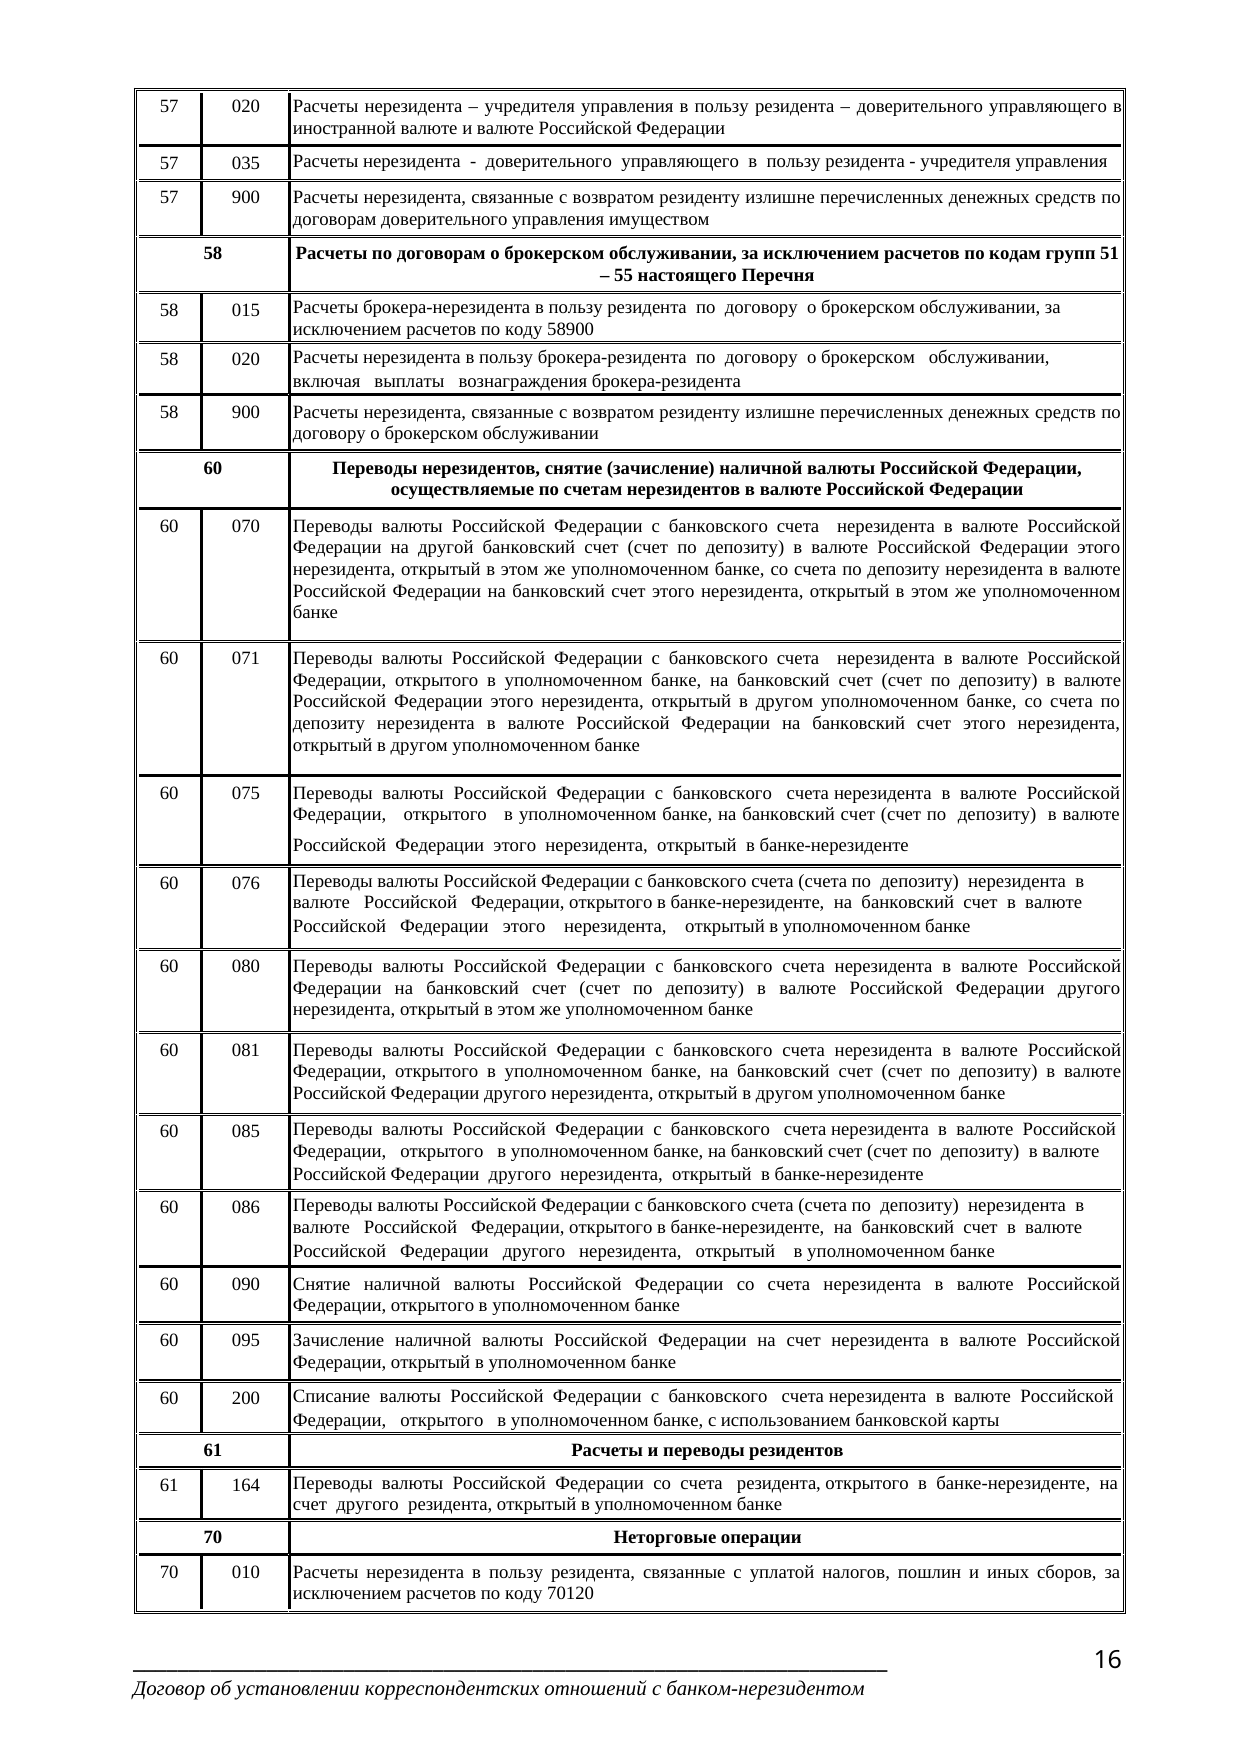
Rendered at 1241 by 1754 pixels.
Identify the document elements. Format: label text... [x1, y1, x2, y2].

table_cell Переводы валюты Российской Федерации с банковского счета нерезидента в валюте Российской Федерации, открытого в уполномоченном банке, на банковский счет (счет по депозиту) в валюте Российской Федерации другого нерезидента, открытый в банке-нерезиденте [291, 1113, 1123, 1189]
table_cell 164 [203, 1470, 288, 1518]
table_cell 60 [137, 948, 200, 1031]
table_cell Расчеты по договорам о брокерском обслуживании, за исключением расчетов по кодам групп 51 – 55 настоящего Перечня [291, 235, 1123, 291]
table_cell Расчеты и переводы резидентов [289, 1432, 1124, 1466]
table_cell 035 [203, 147, 288, 178]
table_cell 086 [203, 1192, 288, 1265]
table_cell Расчеты нерезидента в пользу брокера-резидента по договору о брокерском обслуживании, включая выплаты вознаграждения брокера-резидента [289, 341, 1124, 393]
table_cell 60 [137, 640, 200, 774]
table_cell 61 [137, 1466, 200, 1518]
table_cell 200 [203, 1383, 288, 1432]
table_cell 075 [203, 777, 288, 864]
table_cell Расчеты нерезидента в пользу резидента, связанные с уплатой налогов, пошлин и иных сборов, за исключением расчетов по коду 70120 [289, 1553, 1124, 1611]
table_cell Переводы валюты Российской Федерации со счета резидента, открытого в банке-нерезиденте, на счет другого резидента, открытый в уполномоченном банке [291, 1466, 1123, 1518]
table_cell 60 [137, 1113, 200, 1189]
table_cell Переводы нерезидентов, снятие (зачисление) наличной валюты Российской Федерации, осуществляемые по счетам нерезидентов в валюте Российской Федерации [291, 449, 1123, 507]
table_cell 095 [203, 1325, 288, 1379]
table_cell 70 [135, 1553, 201, 1611]
table_cell 60 [135, 1031, 201, 1112]
table_cell 60 [137, 1379, 200, 1432]
table_cell 010 [201, 1556, 289, 1611]
table_cell 60 [135, 1189, 201, 1265]
table_cell 58 [135, 291, 201, 341]
table_cell Расчеты нерезидента - доверительного управляющего в пользу резидента - учредителя управления [291, 144, 1123, 178]
table_cell 60 [137, 507, 200, 639]
table_cell 015 [203, 294, 288, 341]
table_cell 081 [203, 1034, 288, 1112]
table_cell 61 [135, 1432, 289, 1466]
table_cell 70 [137, 1518, 288, 1553]
table_cell 58 [137, 235, 288, 291]
table_cell 090 [203, 1268, 288, 1321]
table_cell 020 [201, 89, 289, 144]
table_cell Переводы валюты Российской Федерации с банковского счета нерезидента в валюте Российской Федерации, открытого в уполномоченном банке, на банковский счет (счет по депозиту) в валюте Российской Федерации другого нерезидента, открытый в другом уполномоченном банке [289, 1031, 1124, 1112]
table_cell 60 [137, 1321, 200, 1379]
table_cell 60 [137, 774, 200, 864]
table_cell 57 [137, 179, 200, 234]
table_cell Неторговые операции [291, 1518, 1123, 1553]
table_cell 60 [137, 1265, 200, 1321]
table_cell 57 [137, 91, 201, 144]
table_cell Переводы валюты Российской Федерации с банковского счета (счета по депозиту) нерезидента в валюте Российской Федерации, открытого в банке-нерезиденте, на банковский счет в валюте Российской Федерации этого нерезидента, открытый в уполномоченном банке [291, 864, 1123, 947]
table_cell Расчеты нерезидента – учредителя управления в пользу резидента – доверительного управляющего в иностранной валюте и валюте Российской Федерации [289, 91, 1123, 144]
table_cell 58 [135, 341, 201, 393]
table_cell Переводы валюты Российской Федерации с банковского счета нерезидента в валюте Российской Федерации, открытого в уполномоченном банке, на банковский счет (счет по депозиту) в валюте Российской Федерации этого нерезидента, открытый в банке-нерезиденте [291, 774, 1123, 864]
table_cell 076 [203, 868, 288, 947]
table_cell 57 [137, 144, 200, 178]
table_cell 085 [203, 1116, 288, 1189]
table_cell Переводы валюты Российской Федерации с банковского счета нерезидента в валюте Российской Федерации на банковский счет (счет по депозиту) в валюте Российской Федерации другого нерезидента, открытый в этом же уполномоченном банке [291, 948, 1123, 1031]
table_cell 900 [203, 396, 288, 449]
table_cell Снятие наличной валюты Российской Федерации со счета нерезидента в валюте Российской Федерации, открытого в уполномоченном банке [291, 1265, 1123, 1321]
table_cell 071 [203, 643, 288, 774]
table_cell Расчеты брокера-нерезидента в пользу резидента по договору о брокерском обслуживании, за исключением расчетов по коду 58900 [289, 291, 1124, 341]
table_cell 60 [137, 449, 288, 507]
table_cell 58 [135, 393, 200, 449]
table_cell 020 [203, 344, 288, 393]
table_cell Расчеты нерезидента, связанные с возвратом резиденту излишне перечисленных денежных средств по договорам доверительного управления имуществом [291, 179, 1123, 234]
table_cell Зачисление наличной валюты Российской Федерации на счет нерезидента в валюте Российской Федерации, открытый в уполномоченном банке [291, 1321, 1123, 1379]
table_cell Переводы валюты Российской Федерации с банковского счета (счета по депозиту) нерезидента в валюте Российской Федерации, открытого в банке-нерезиденте, на банковский счет в валюте Российской Федерации другого нерезидента, открытый в уполномоченном банке [289, 1189, 1124, 1265]
table_cell 900 [203, 182, 288, 234]
table_cell Списание валюты Российской Федерации с банковского счета нерезидента в валюте Российской Федерации, открытого в уполномоченном банке, с использованием банковской карты [291, 1379, 1123, 1432]
table_cell 070 [203, 510, 288, 639]
table_cell 080 [203, 951, 288, 1031]
table_cell Расчеты нерезидента, связанные с возвратом резиденту излишне перечисленных денежных средств по договору о брокерском обслуживании [291, 393, 1124, 449]
table_cell 60 [137, 864, 200, 947]
table_cell Переводы валюты Российской Федерации с банковского счета нерезидента в валюте Российской Федерации на другой банковский счет (счет по депозиту) в валюте Российской Федерации этого нерезидента, открытый в этом же уполномоченном банке, со счета по депозиту нерезидента в валюте Российской Федерации на банковский счет этого нерезидента, открытый в этом же уполномоченном банке [291, 507, 1123, 639]
table_cell Переводы валюты Российской Федерации с банковского счета нерезидента в валюте Российской Федерации, открытого в уполномоченном банке, на банковский счет (счет по депозиту) в валюте Российской Федерации этого нерезидента, открытый в другом уполномоченном банке, со счета по депозиту нерезидента в валюте Российской Федерации на банковский счет этого нерезидента, открытый в другом уполномоченном банке [291, 640, 1123, 774]
